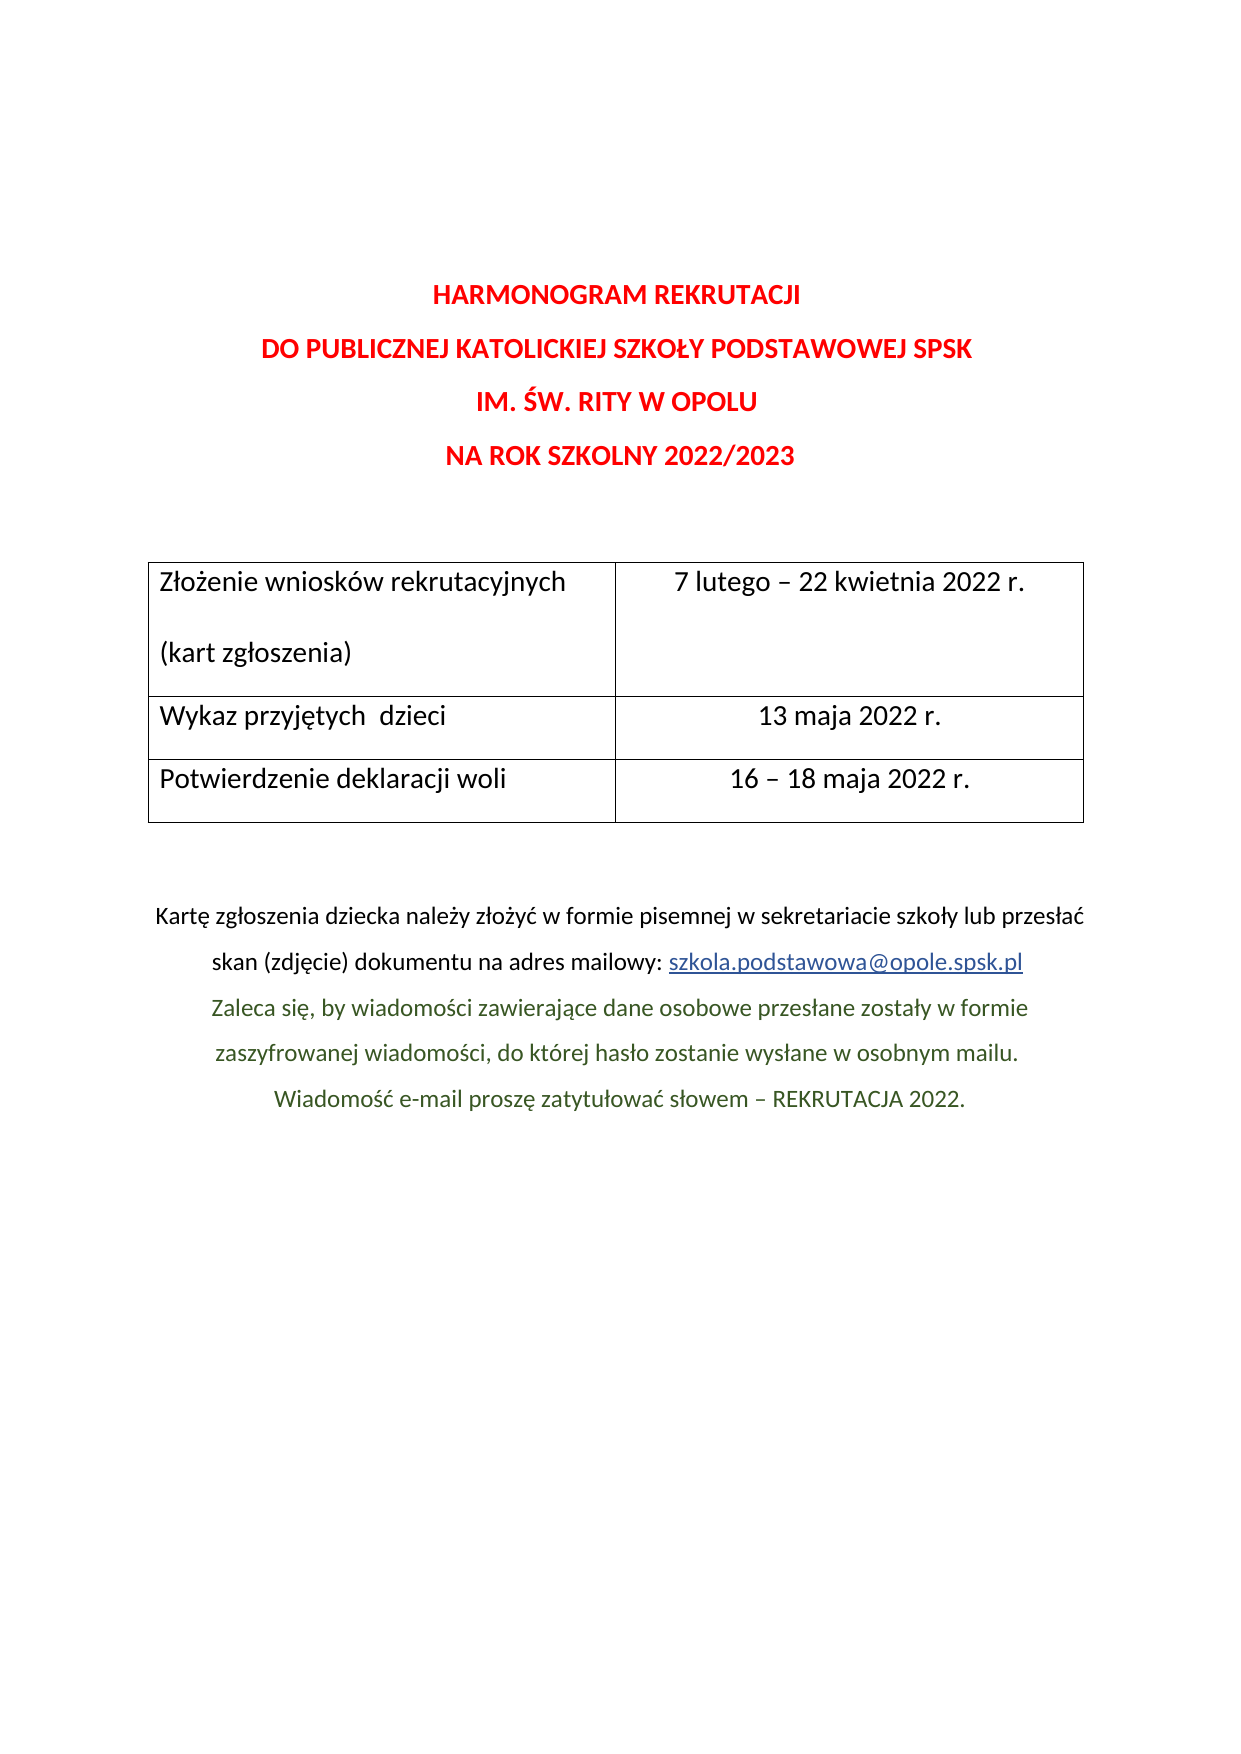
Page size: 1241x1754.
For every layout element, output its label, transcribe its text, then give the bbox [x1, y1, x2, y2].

table_cell Wykaz przyjętych dzieci [149, 697, 615, 759]
text HARMONOGRAM REKRUTACJI DO PUBLICZNEJ KATOLICKIEJ SZKOŁY PODSTAWOWEJ SPSK IM. ŚW. RITY W OPOLU NA ROK SZKOLNY 2022/2023 [148, 276, 1093, 472]
table_cell 13 maja 2022 r. [616, 697, 1083, 759]
table_cell Potwierdzenie deklaracji woli [149, 760, 615, 822]
table_cell 16 – 18 maja 2022 r. [616, 760, 1083, 822]
table_header Złożenie wniosków rekrutacyjnych (kart zgłoszenia) [149, 563, 615, 696]
text Kartę zgłoszenia dziecka należy złożyć w formie pisemnej w sekretariacie szkoły lub przesłać skan (zdjęcie) dokumentu na adres mailowy: szkola.podstawowa@opole.spsk.pl Zaleca się, by wiadomości zawierające dane osobowe przesłane zostały w formie zaszyfrowanej wiadomości, do której hasło zostanie wysłane w osobnym mailu. Wiadomość e-mail proszę zatytułować słowem – REKRUTACJA 2022. [148, 900, 1093, 1114]
table_header 7 lutego – 22 kwietnia 2022 r. [616, 563, 1083, 696]
